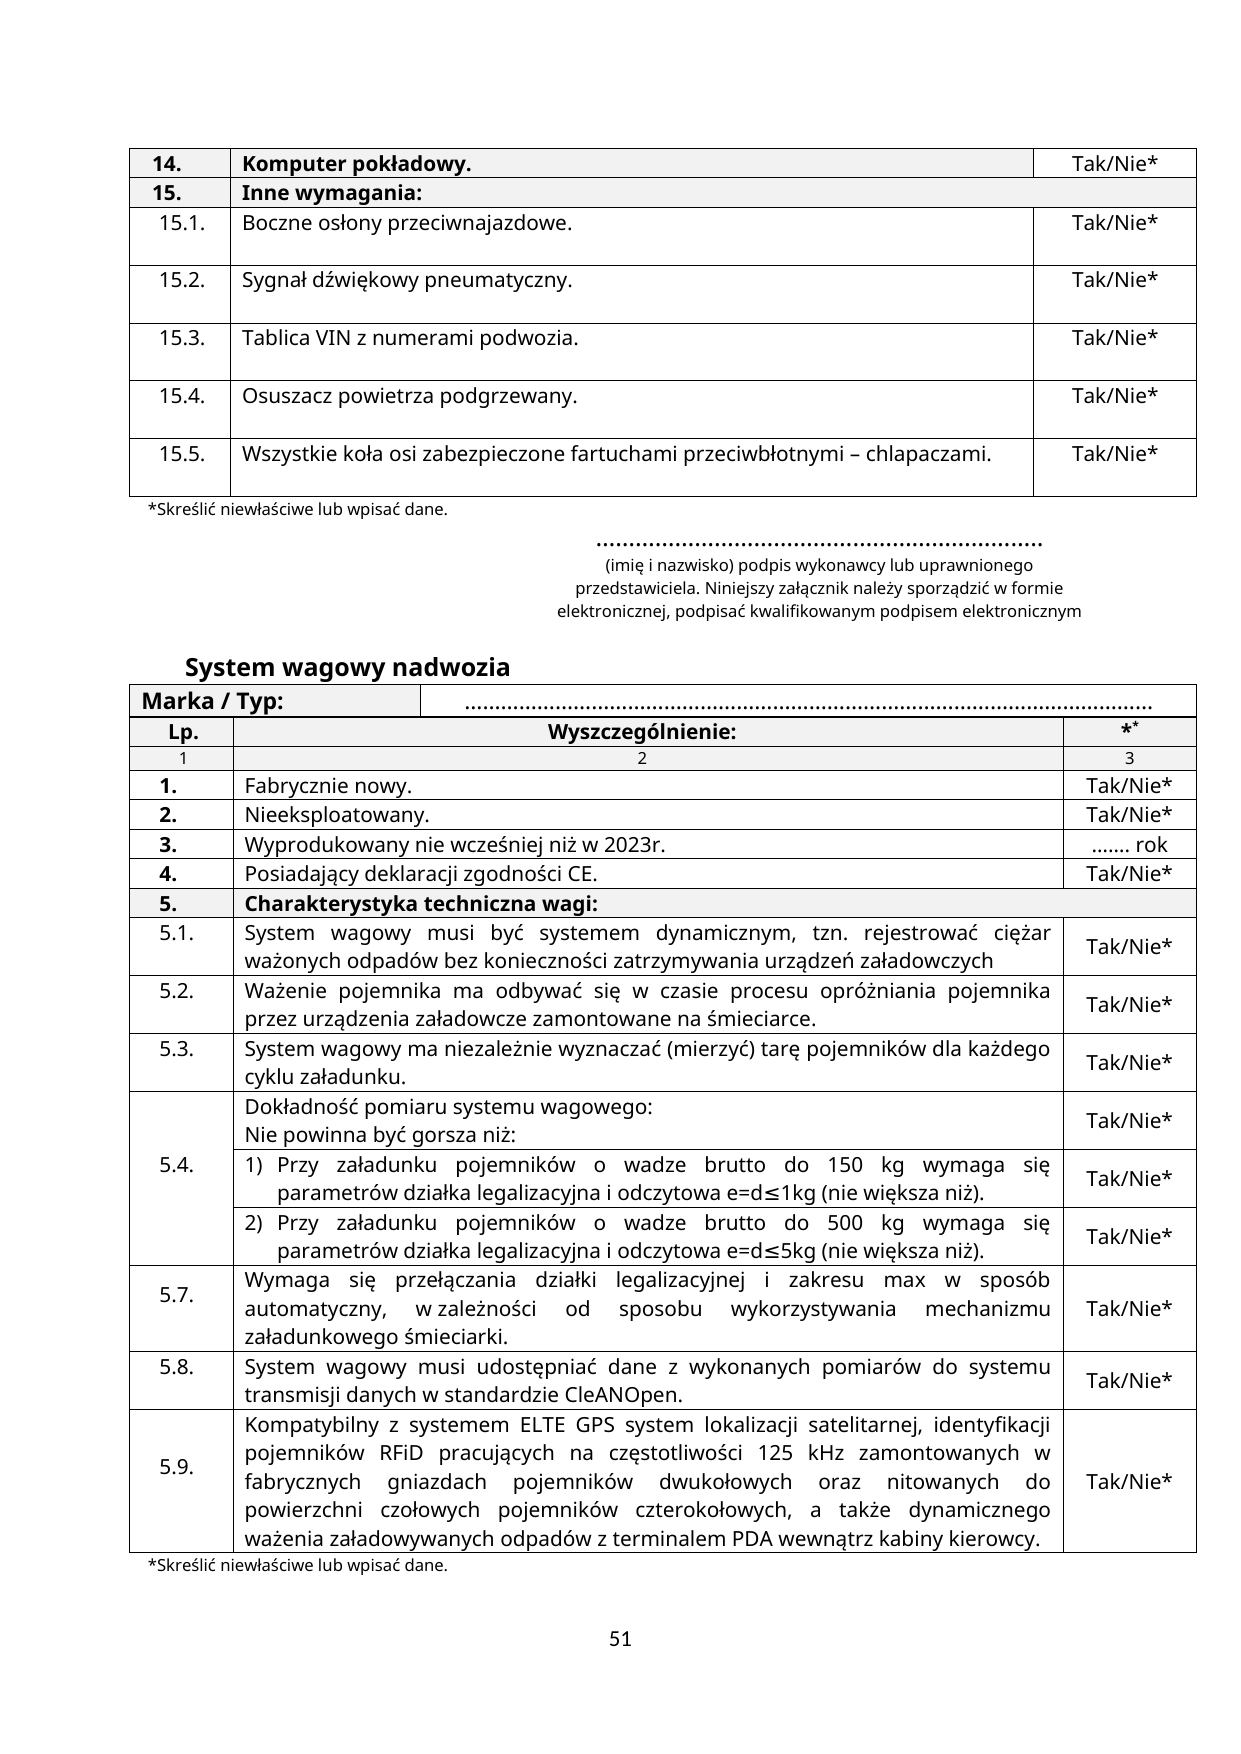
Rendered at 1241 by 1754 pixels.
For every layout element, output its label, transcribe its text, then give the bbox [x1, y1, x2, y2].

table_cell Posiadający deklaracji zgodności CE. [234, 859, 1063, 888]
table_header …………………………………………………………………………………………………… [421, 685, 1196, 716]
table_cell Przy załadunku pojemników o wadze brutto do 150 kg wymaga się parametrów działka legalizacyjna i odczytowa e=d≤1kg (nie większa niż). [234, 1150, 1063, 1207]
text ………………………………………………………….. [546, 520, 1093, 554]
table_cell [130, 859, 233, 888]
text *Skreślić niewłaściwe lub wpisać dane. [148, 1553, 1093, 1576]
table_cell Wymaga się przełączania działki legalizacyjnej i zakresu max w sposób automatyczny, w zależności od sposobu wykorzystywania mechanizmu załadunkowego śmieciarki. [234, 1266, 1063, 1351]
table_cell Tak/Nie* [1034, 149, 1196, 177]
text (imię i nazwisko) podpis wykonawcy lub uprawnionego przedstawiciela. Niniejszy załącznik należy sporządzić w formie elektronicznej, podpisać kwalifikowanym podpisem elektronicznym [546, 554, 1093, 622]
table_cell [130, 208, 230, 264]
table_cell [130, 918, 233, 975]
table_cell [130, 178, 230, 207]
table_cell Tak/Nie* [1064, 1034, 1196, 1091]
table_cell Tak/Nie* [1064, 1352, 1196, 1409]
table_cell [130, 149, 230, 177]
table_cell Tak/Nie* [1064, 800, 1196, 829]
table_cell Tak/Nie* [1064, 1092, 1196, 1149]
table_cell Tak/Nie* [1034, 324, 1196, 380]
table_cell Boczne osłony przeciwnajazdowe. [231, 208, 1033, 264]
table_cell Wyszczególnienie: [234, 718, 1063, 746]
table_cell Wszystkie koła osi zabezpieczone fartuchami przeciwbłotnymi – chlapaczami. [231, 439, 1033, 496]
table_cell System wagowy musi udostępniać dane z wykonanych pomiarów do systemu transmisji danych w standardzie CleANOpen. [234, 1352, 1063, 1409]
table_cell Tak/Nie* [1064, 771, 1196, 799]
text *Skreślić niewłaściwe lub wpisać dane. [148, 497, 1093, 520]
table_cell 2 [234, 747, 1063, 770]
table_cell [130, 889, 233, 917]
table_cell [130, 1266, 233, 1351]
table_cell Komputer pokładowy. [231, 149, 1033, 177]
table_cell 1 [130, 747, 233, 770]
table_cell Sygnał dźwiękowy pneumatyczny. [231, 266, 1033, 322]
text System wagowy nadwozia [133, 650, 1093, 684]
table_cell [130, 976, 233, 1033]
table_cell System wagowy musi być systemem dynamicznym, tzn. rejestrować ciężar ważonych odpadów bez konieczności zatrzymywania urządzeń załadowczych [234, 918, 1063, 975]
table_cell [130, 381, 230, 438]
table_cell Tablica VIN z numerami podwozia. [231, 324, 1033, 380]
table_cell ** [1064, 718, 1196, 746]
table_cell Tak/Nie* [1064, 1266, 1196, 1351]
table_cell [130, 800, 233, 829]
table_cell Tak/Nie* [1064, 1208, 1196, 1264]
table_cell [130, 1034, 233, 1091]
table_cell Dokładność pomiaru systemu wagowego: Nie powinna być gorsza niż: [234, 1092, 1063, 1149]
table_cell Tak/Nie* [1034, 381, 1196, 438]
table_cell Tak/Nie* [1034, 208, 1196, 264]
table_cell ……. rok [1064, 830, 1196, 858]
table_cell Przy załadunku pojemników o wadze brutto do 500 kg wymaga się parametrów działka legalizacyjna i odczytowa e=d≤5kg (nie większa niż). [234, 1208, 1063, 1264]
table_cell [130, 324, 230, 380]
table_cell [130, 771, 233, 799]
table_cell [130, 830, 233, 858]
table_cell 3 [1064, 747, 1196, 770]
table_cell Kompatybilny z systemem ELTE GPS system lokalizacji satelitarnej, identyfikacji pojemników RFiD pracujących na częstotliwości 125 kHz zamontowanych w fabrycznych gniazdach pojemników dwukołowych oraz nitowanych do powierzchni czołowych pojemników czterokołowych, a także dynamicznego ważenia załadowywanych odpadów z terminalem PDA wewnątrz kabiny kierowcy. [234, 1410, 1063, 1552]
table_cell [130, 266, 230, 322]
table_cell Tak/Nie* [1064, 1150, 1196, 1207]
table_cell [130, 439, 230, 496]
table_cell Inne wymagania: [231, 178, 1196, 207]
table_cell Tak/Nie* [1034, 266, 1196, 322]
table_header Marka / Typ: [130, 685, 420, 716]
table_cell Ważenie pojemnika ma odbywać się w czasie procesu opróżniania pojemnika przez urządzenia załadowcze zamontowane na śmieciarce. [234, 976, 1063, 1033]
table_cell [130, 1092, 233, 1264]
table_cell Tak/Nie* [1034, 439, 1196, 496]
table_cell [130, 1410, 233, 1552]
table_cell [130, 1352, 233, 1409]
table_cell Wyprodukowany nie wcześniej niż w 2023r. [234, 830, 1063, 858]
table_cell Lp. [130, 718, 233, 746]
table_cell Tak/Nie* [1064, 1410, 1196, 1552]
table_cell Tak/Nie* [1064, 918, 1196, 975]
table_cell Tak/Nie* [1064, 859, 1196, 888]
table_cell Fabrycznie nowy. [234, 771, 1063, 799]
table_cell Nieeksploatowany. [234, 800, 1063, 829]
table_cell Osuszacz powietrza podgrzewany. [231, 381, 1033, 438]
table_cell Tak/Nie* [1064, 976, 1196, 1033]
table_cell System wagowy ma niezależnie wyznaczać (mierzyć) tarę pojemników dla każdego cyklu załadunku. [234, 1034, 1063, 1091]
table_cell Charakterystyka techniczna wagi: [234, 889, 1196, 917]
